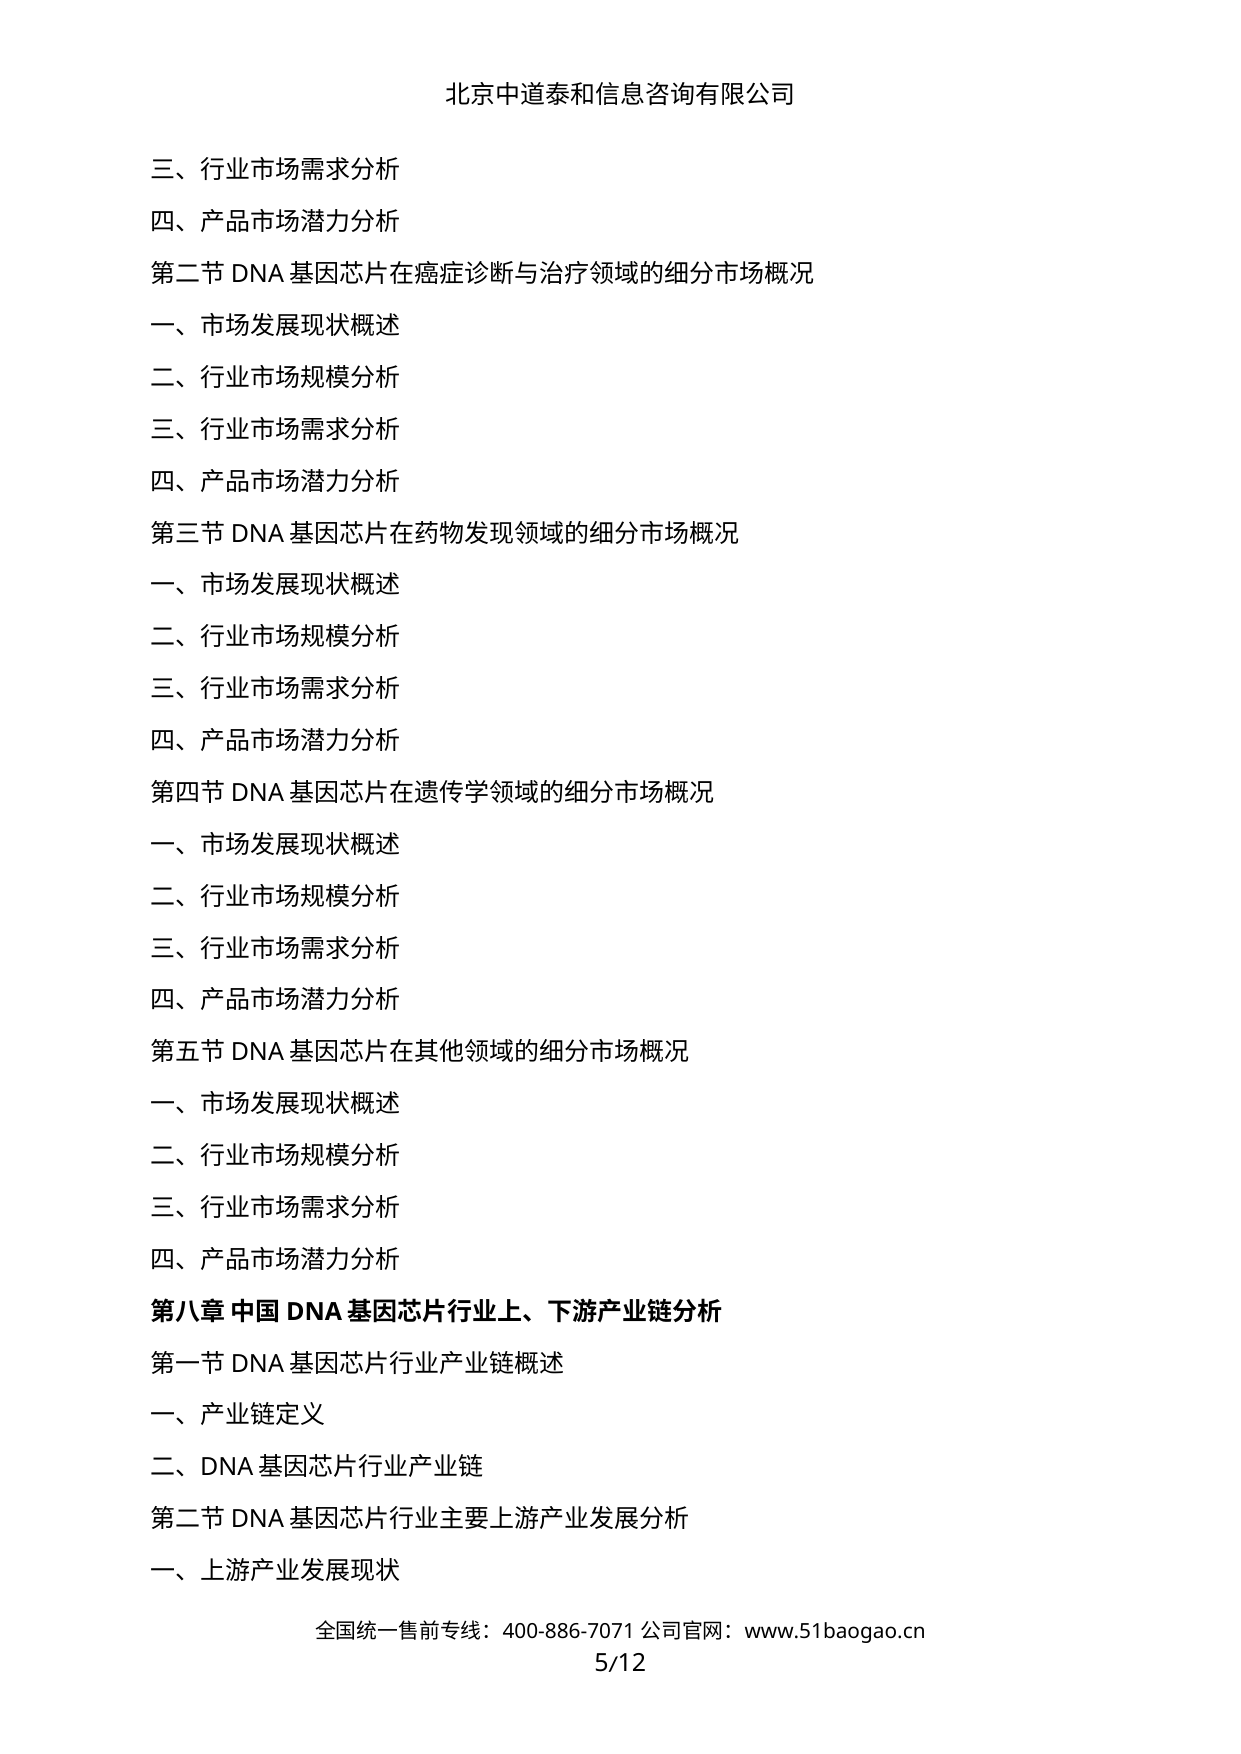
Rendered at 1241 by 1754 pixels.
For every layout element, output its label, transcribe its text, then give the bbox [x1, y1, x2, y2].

text 第二节 DNA基因芯片行业主要上游产业发展分析 [150, 1499, 1090, 1535]
text 第三节 DNA基因芯片在药物发现领域的细分市场概况 [150, 513, 1090, 549]
text 一、市场发展现状概述 [150, 306, 1090, 342]
text 三、行业市场需求分析 [150, 150, 1090, 186]
text 二、行业市场规模分析 [150, 1136, 1090, 1172]
text 一、产业链定义 [150, 1395, 1090, 1431]
text 一、市场发展现状概述 [150, 824, 1090, 861]
text 三、行业市场需求分析 [150, 928, 1090, 964]
text 三、行业市场需求分析 [150, 669, 1090, 705]
text 二、DNA基因芯片行业产业链 [150, 1447, 1090, 1483]
text 第八章 中国DNA基因芯片行业上、下游产业链分析 [150, 1291, 1090, 1327]
text 一、市场发展现状概述 [150, 565, 1090, 601]
text 四、产品市场潜力分析 [150, 202, 1090, 238]
text 第二节 DNA基因芯片在癌症诊断与治疗领域的细分市场概况 [150, 254, 1090, 290]
text 四、产品市场潜力分析 [150, 1239, 1090, 1276]
text 三、行业市场需求分析 [150, 1187, 1090, 1224]
text 四、产品市场潜力分析 [150, 721, 1090, 757]
text 二、行业市场规模分析 [150, 617, 1090, 653]
text 第一节 DNA基因芯片行业产业链概述 [150, 1343, 1090, 1379]
text 二、行业市场规模分析 [150, 876, 1090, 912]
text 第五节 DNA基因芯片在其他领域的细分市场概况 [150, 1032, 1090, 1068]
text 四、产品市场潜力分析 [150, 461, 1090, 497]
text 四、产品市场潜力分析 [150, 980, 1090, 1016]
text 三、行业市场需求分析 [150, 409, 1090, 446]
text 二、行业市场规模分析 [150, 357, 1090, 394]
text 一、市场发展现状概述 [150, 1084, 1090, 1120]
text 一、上游产业发展现状 [150, 1551, 1090, 1587]
text 第四节 DNA基因芯片在遗传学领域的细分市场概况 [150, 772, 1090, 809]
